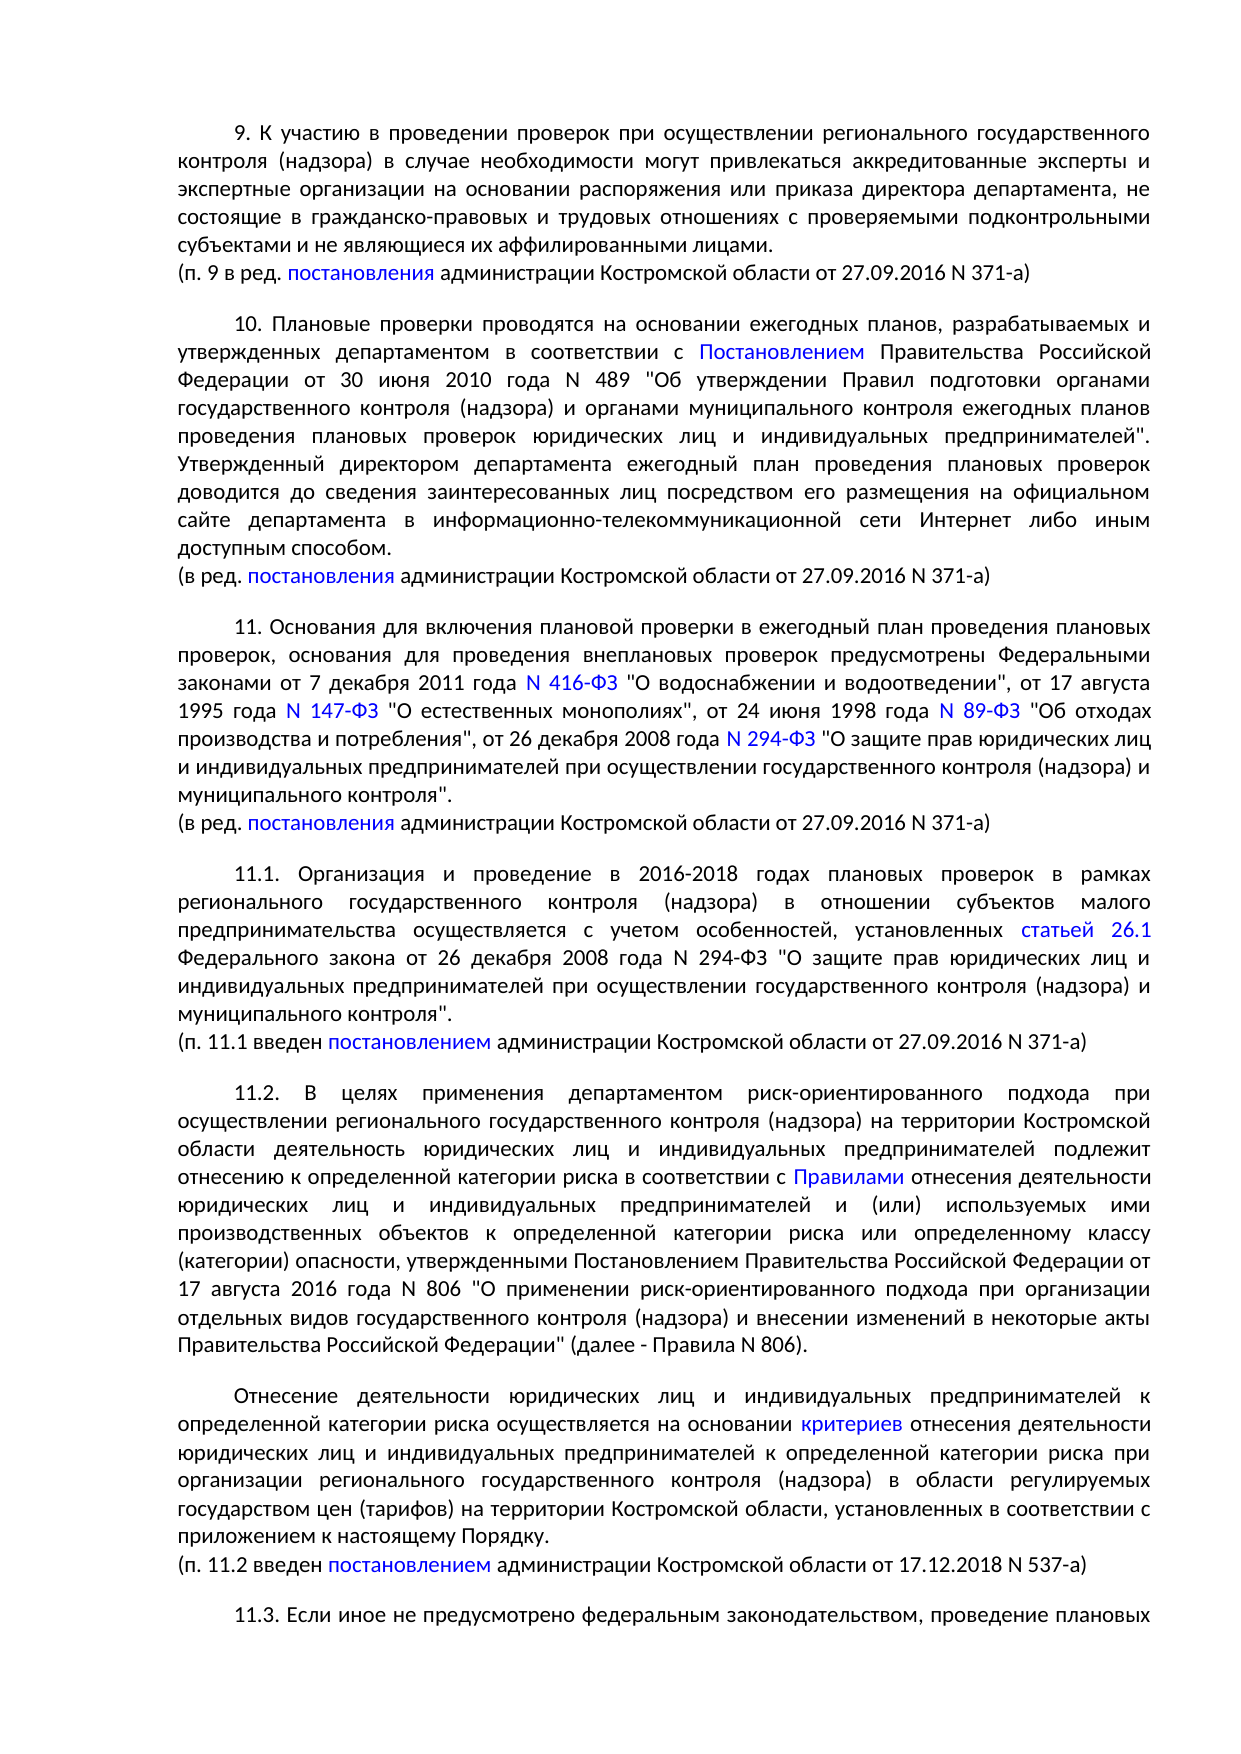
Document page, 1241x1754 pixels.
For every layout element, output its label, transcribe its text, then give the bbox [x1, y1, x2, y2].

text Отнесение деятельности юридических лиц и индивидуальных предпринимателей к определенной категории риска осуществляется на основании критериев отнесения деятельности юридических лиц и индивидуальных предпринимателей к определенной категории риска при организации регионального государственного контроля (надзора) в области регулируемых государством цен (тарифов) на территории Костромской области, установленных в соответствии с приложением к настоящему Порядку. [177, 1382, 1152, 1550]
text (в ред. постановления администрации Костромской области от 27.09.2016 N 371-а) [177, 561, 1152, 589]
text 11.1. Организация и проведение в 2016-2018 годах плановых проверок в рамках регионального государственного контроля (надзора) в отношении субъектов малого предпринимательства осуществляется с учетом особенностей, установленных статьей 26.1 Федерального закона от 26 декабря 2008 года N 294-ФЗ "О защите прав юридических лиц и индивидуальных предпринимателей при осуществлении государственного контроля (надзора) и муниципального контроля". [177, 859, 1152, 1027]
text (в ред. постановления администрации Костромской области от 27.09.2016 N 371-а) [177, 808, 1152, 836]
text 10. Плановые проверки проводятся на основании ежегодных планов, разрабатываемых и утвержденных департаментом в соответствии с Постановлением Правительства Российской Федерации от 30 июня 2010 года N 489 "Об утверждении Правил подготовки органами государственного контроля (надзора) и органами муниципального контроля ежегодных планов проведения плановых проверок юридических лиц и индивидуальных предпринимателей". Утвержденный директором департамента ежегодный план проведения плановых проверок доводится до сведения заинтересованных лиц посредством его размещения на официальном сайте департамента в информационно-телекоммуникационной сети Интернет либо иным доступным способом. [177, 309, 1152, 561]
text 11.2. В целях применения департаментом риск-ориентированного подхода при осуществлении регионального государственного контроля (надзора) на территории Костромской области деятельность юридических лиц и индивидуальных предпринимателей подлежит отнесению к определенной категории риска в соответствии с Правилами отнесения деятельности юридических лиц и индивидуальных предпринимателей и (или) используемых ими производственных объектов к определенной категории риска или определенному классу (категории) опасности, утвержденными Постановлением Правительства Российской Федерации от 17 августа 2016 года N 806 "О применении риск-ориентированного подхода при организации отдельных видов государственного контроля (надзора) и внесении изменений в некоторые акты Правительства Российской Федерации" (далее - Правила N 806). [177, 1078, 1152, 1359]
text (п. 11.2 введен постановлением администрации Костромской области от 17.12.2018 N 537-а) [177, 1550, 1152, 1578]
text (п. 9 в ред. постановления администрации Костромской области от 27.09.2016 N 371-а) [177, 258, 1152, 286]
text (п. 11.1 введен постановлением администрации Костромской области от 27.09.2016 N 371-а) [177, 1027, 1152, 1056]
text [177, 1601, 1152, 1629]
text 11. Основания для включения плановой проверки в ежегодный план проведения плановых проверок, основания для проведения внеплановых проверок предусмотрены Федеральными законами от 7 декабря 2011 года N 416-ФЗ "О водоснабжении и водоотведении", от 17 августа 1995 года N 147-ФЗ "О естественных монополиях", от 24 июня 1998 года N 89-ФЗ "Об отходах производства и потребления", от 26 декабря 2008 года N 294-ФЗ "О защите прав юридических лиц и индивидуальных предпринимателей при осуществлении государственного контроля (надзора) и муниципального контроля". [177, 612, 1152, 808]
text 9. К участию в проведении проверок при осуществлении регионального государственного контроля (надзора) в случае необходимости могут привлекаться аккредитованные эксперты и экспертные организации на основании распоряжения или приказа директора департамента, не состоящие в гражданско-правовых и трудовых отношениях с проверяемыми подконтрольными субъектами и не являющиеся их аффилированными лицами. [177, 118, 1152, 258]
